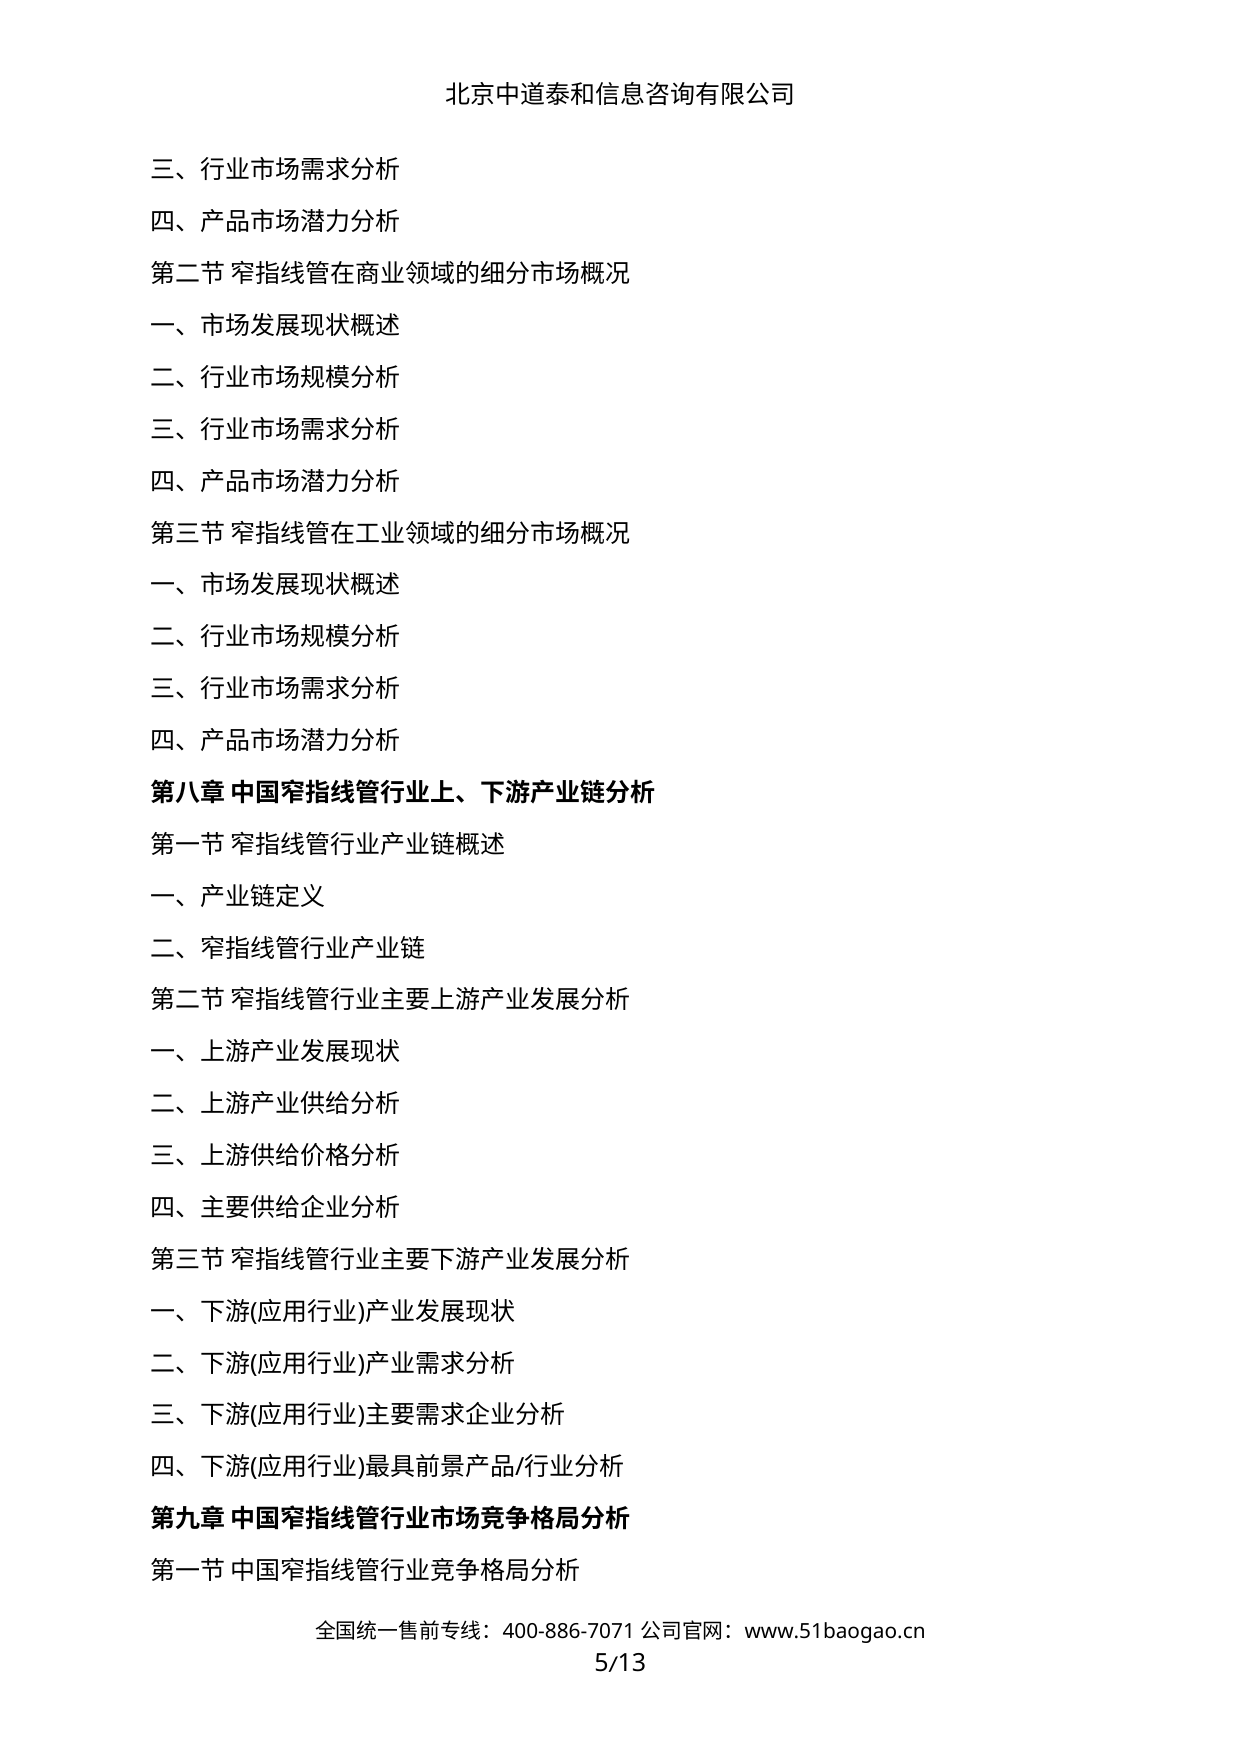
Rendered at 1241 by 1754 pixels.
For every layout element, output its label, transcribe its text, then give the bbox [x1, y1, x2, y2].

text 一、市场发展现状概述 [150, 565, 1090, 601]
text 一、市场发展现状概述 [150, 306, 1090, 342]
text 二、窄指线管行业产业链 [150, 928, 1090, 964]
text 第九章 中国窄指线管行业市场竞争格局分析 [150, 1499, 1090, 1535]
text 三、下游(应用行业)主要需求企业分析 [150, 1395, 1090, 1431]
text 三、上游供给价格分析 [150, 1136, 1090, 1172]
text 第三节 窄指线管在工业领域的细分市场概况 [150, 513, 1090, 549]
text 二、行业市场规模分析 [150, 357, 1090, 394]
text 第三节 窄指线管行业主要下游产业发展分析 [150, 1239, 1090, 1276]
text 一、下游(应用行业)产业发展现状 [150, 1291, 1090, 1327]
text 二、下游(应用行业)产业需求分析 [150, 1343, 1090, 1379]
text 第二节 窄指线管行业主要上游产业发展分析 [150, 980, 1090, 1016]
text 四、产品市场潜力分析 [150, 721, 1090, 757]
text 二、上游产业供给分析 [150, 1084, 1090, 1120]
text 三、行业市场需求分析 [150, 150, 1090, 186]
text 第二节 窄指线管在商业领域的细分市场概况 [150, 254, 1090, 290]
text 二、行业市场规模分析 [150, 617, 1090, 653]
text 第八章 中国窄指线管行业上、下游产业链分析 [150, 772, 1090, 809]
text 一、产业链定义 [150, 876, 1090, 912]
text 三、行业市场需求分析 [150, 409, 1090, 446]
text 一、上游产业发展现状 [150, 1032, 1090, 1068]
text 四、主要供给企业分析 [150, 1187, 1090, 1224]
text 四、下游(应用行业)最具前景产品/行业分析 [150, 1447, 1090, 1483]
text 四、产品市场潜力分析 [150, 202, 1090, 238]
text 第一节 窄指线管行业产业链概述 [150, 824, 1090, 861]
text 第一节 中国窄指线管行业竞争格局分析 [150, 1551, 1090, 1587]
text 三、行业市场需求分析 [150, 669, 1090, 705]
text 四、产品市场潜力分析 [150, 461, 1090, 497]
